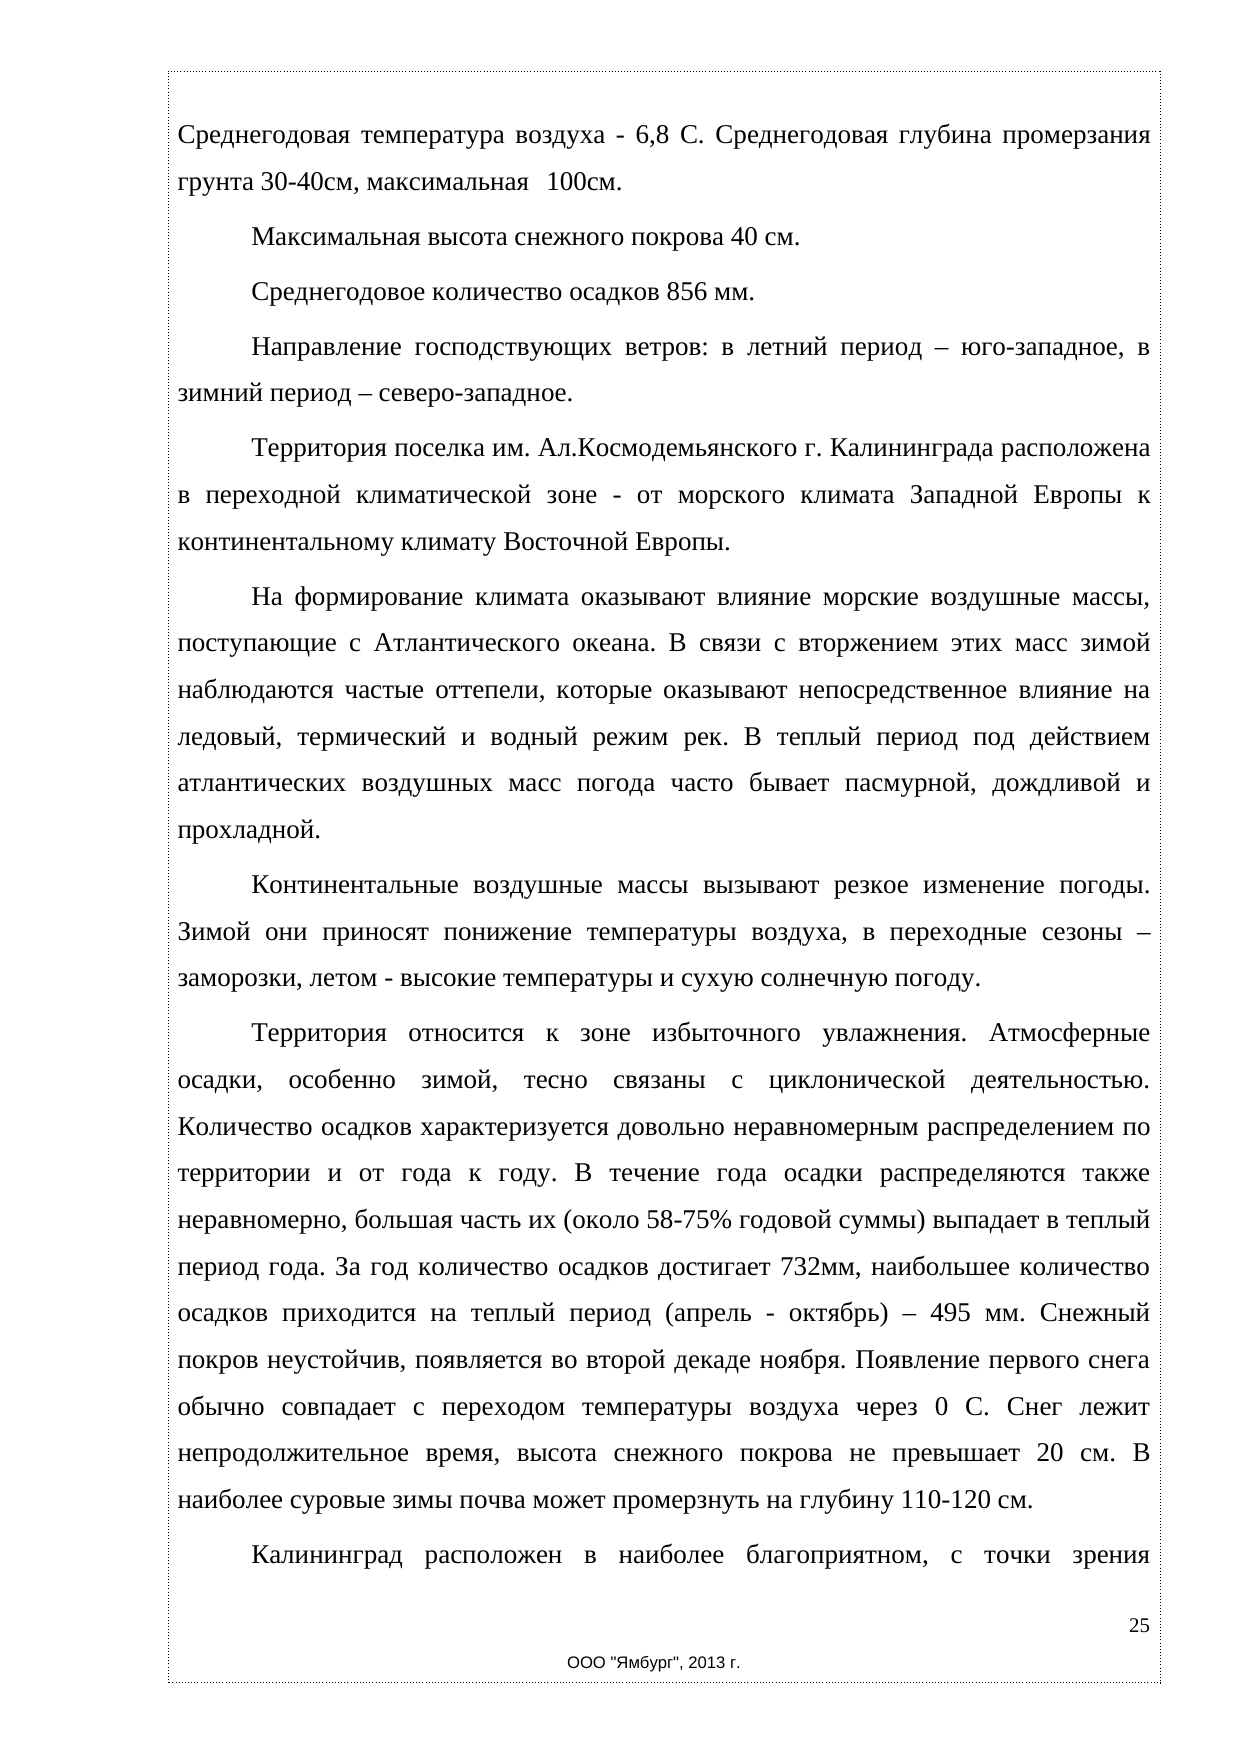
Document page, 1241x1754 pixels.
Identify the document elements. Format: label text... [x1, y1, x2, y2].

text На формирование климата оказывают влияние морские воздушные массы, поступающие с Атлантического океана. В связи с вторжением этих масс зимой наблюдаются частые оттепели, которые оказывают непосредственное влияние на ледовый, термический и водный режим рек. В теплый период под действием атлантических воздушных масс погода часто бывает пасмурной, дождливой и прохладной. [177, 580, 1152, 844]
text Континентальные воздушные массы вызывают резкое изменение погоды. Зимой они приносят понижение температуры воздуха, в переходные сезоны – заморозки, летом - высокие температуры и сухую солнечную погоду. [177, 868, 1152, 993]
text Территория поселка им. Ал.Космодемьянского г. Калининграда расположена в переходной климатической зоне - от морского климата Западной Европы к континентальному климату Восточной Европы. [177, 431, 1152, 556]
text Направление господствующих ветров: в летний период – юго-западное, в зимний период – северо-западное. [177, 330, 1152, 408]
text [177, 118, 1152, 196]
text Территория относится к зоне избыточного увлажнения. Атмосферные осадки, особенно зимой, тесно связаны с циклонической деятельностью. Количество осадков характеризуется довольно неравномерным распределением по территории и от года к году. В течение года осадки распределяются также неравномерно, большая часть их (около 58-75% годовой суммы) выпадает в теплый период года. За год количество осадков достигает 732мм, наибольшее количество осадков приходится на теплый период (апрель - октябрь) – 495 мм. Снежный покров неустойчив, появляется во второй декаде ноября. Появление первого снега обычно совпадает с переходом температуры воздуха через 0 С. Снег лежит непродолжительное время, высота снежного покрова не превышает 20 см. В наиболее суровые зимы почва может промерзнуть на глубину 110-120 см. [177, 1016, 1152, 1514]
text Максимальная высота снежного покрова 40 см. [177, 220, 1152, 251]
text Среднегодовое количество осадков 856 мм. [177, 275, 1152, 306]
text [177, 1538, 1152, 1569]
